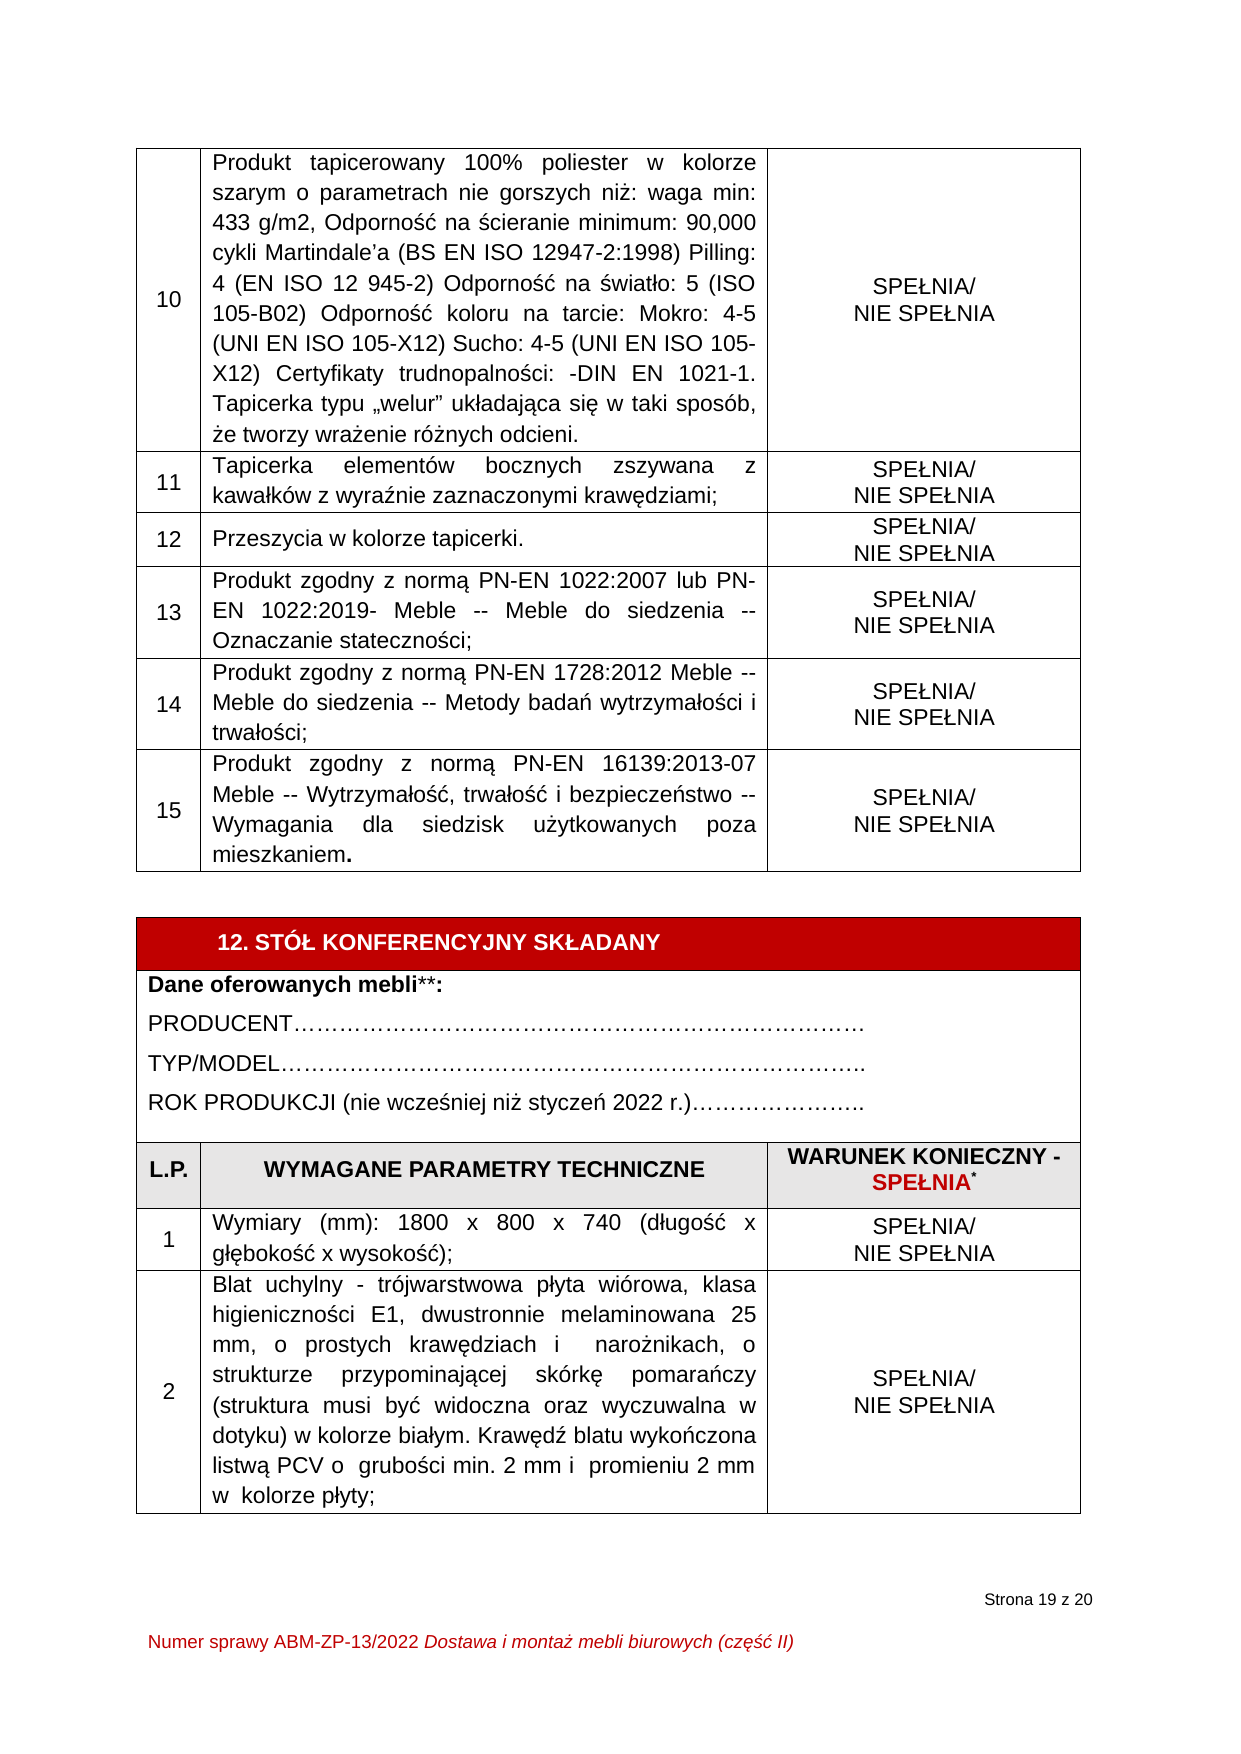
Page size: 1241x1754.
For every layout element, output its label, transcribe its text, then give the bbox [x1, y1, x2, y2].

table_cell Produkt tapicerowany 100% poliester w kolorze szarym o parametrach nie gorszych niż: waga min: 433 g/m2, Odporność na ścieranie minimum: 90,000 cykli Martindale’a (BS EN ISO 12947-2:1998) Pilling: 4 (EN ISO 12 945-2) Odporność na światło: 5 (ISO 105-B02) Odporność koloru na tarcie: Mokro: 4-5 (UNI EN ISO 105-X12) Sucho: 4-5 (UNI EN ISO 105-X12) Certyfikaty trudnopalności: -DIN EN 1021-1. Tapicerka typu „welur” układająca się w taki sposób, że tworzy wrażenie różnych odcieni. [201, 149, 767, 451]
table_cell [768, 1271, 1080, 1512]
table_cell SPEŁNIA/ NIE SPEŁNIA [768, 567, 1080, 658]
table_cell Tapicerka elementów bocznych zszywana z kawałków z wyraźnie zaznaczonymi krawędziami; [201, 452, 767, 512]
table_cell Produkt zgodny z normą PN-EN 16139:2013-07 Meble -- Wytrzymałość, trwałość i bezpieczeństwo -- Wymagania dla siedzisk użytkowanych poza mieszkaniem. [201, 750, 767, 871]
table_header STÓŁ KONFERENCYJNY SKŁADANY [137, 918, 1080, 970]
table_cell 11 [137, 452, 200, 512]
table_cell L.P. [137, 1143, 200, 1208]
table_cell WARUNEK KONIECZNY -SPEŁNIA* [768, 1143, 1080, 1208]
table_cell 12 [137, 513, 200, 566]
table_cell 1 [137, 1209, 200, 1270]
table_cell SPEŁNIA/ NIE SPEŁNIA [768, 750, 1080, 871]
table_cell 15 [137, 750, 200, 871]
table_cell Wymiary (mm): 1800 x 800 x 740 (długość x głębokość x wysokość); [201, 1209, 767, 1270]
table_cell Dane oferowanych mebli**: PRODUCENT………………………………………………………………… TYP/MODEL………………………………………………………………….. ROK PRODUKCJI (nie wcześniej niż styczeń 2022 r.)………………….. [137, 971, 1080, 1142]
table_cell SPEŁNIA/ NIE SPEŁNIA [768, 513, 1080, 566]
table_cell 13 [137, 567, 200, 658]
table_cell Przeszycia w kolorze tapicerki. [201, 513, 767, 566]
table_cell Produkt zgodny z normą PN-EN 1022:2007 lub PN-EN 1022:2019- Meble -- Meble do siedzenia -- Oznaczanie stateczności; [201, 567, 767, 658]
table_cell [768, 149, 1080, 451]
table_cell Produkt zgodny z normą PN-EN 1728:2012 Meble -- Meble do siedzenia -- Metody badań wytrzymałości i trwałości; [201, 659, 767, 749]
table_cell 14 [137, 659, 200, 749]
table_cell SPEŁNIA/ NIE SPEŁNIA [768, 452, 1080, 512]
table_cell SPEŁNIA/ NIE SPEŁNIA [768, 1209, 1080, 1270]
table_cell 10 [137, 149, 200, 451]
table_cell WYMAGANE PARAMETRY TECHNICZNE [201, 1143, 767, 1208]
table_cell Blat uchylny - trójwarstwowa płyta wiórowa, klasa higieniczności E1, dwustronnie melaminowana 25 mm, o prostych krawędziach i narożnikach, o strukturze przypominającej skórkę pomarańczy (struktura musi być widoczna oraz wyczuwalna w dotyku) w kolorze białym. Krawędź blatu wykończona listwą PCV o grubości min. 2 mm i promieniu 2 mm w kolorze płyty; [201, 1271, 767, 1512]
table_cell SPEŁNIA/ NIE SPEŁNIA [768, 659, 1080, 749]
table_cell 2 [137, 1271, 200, 1512]
